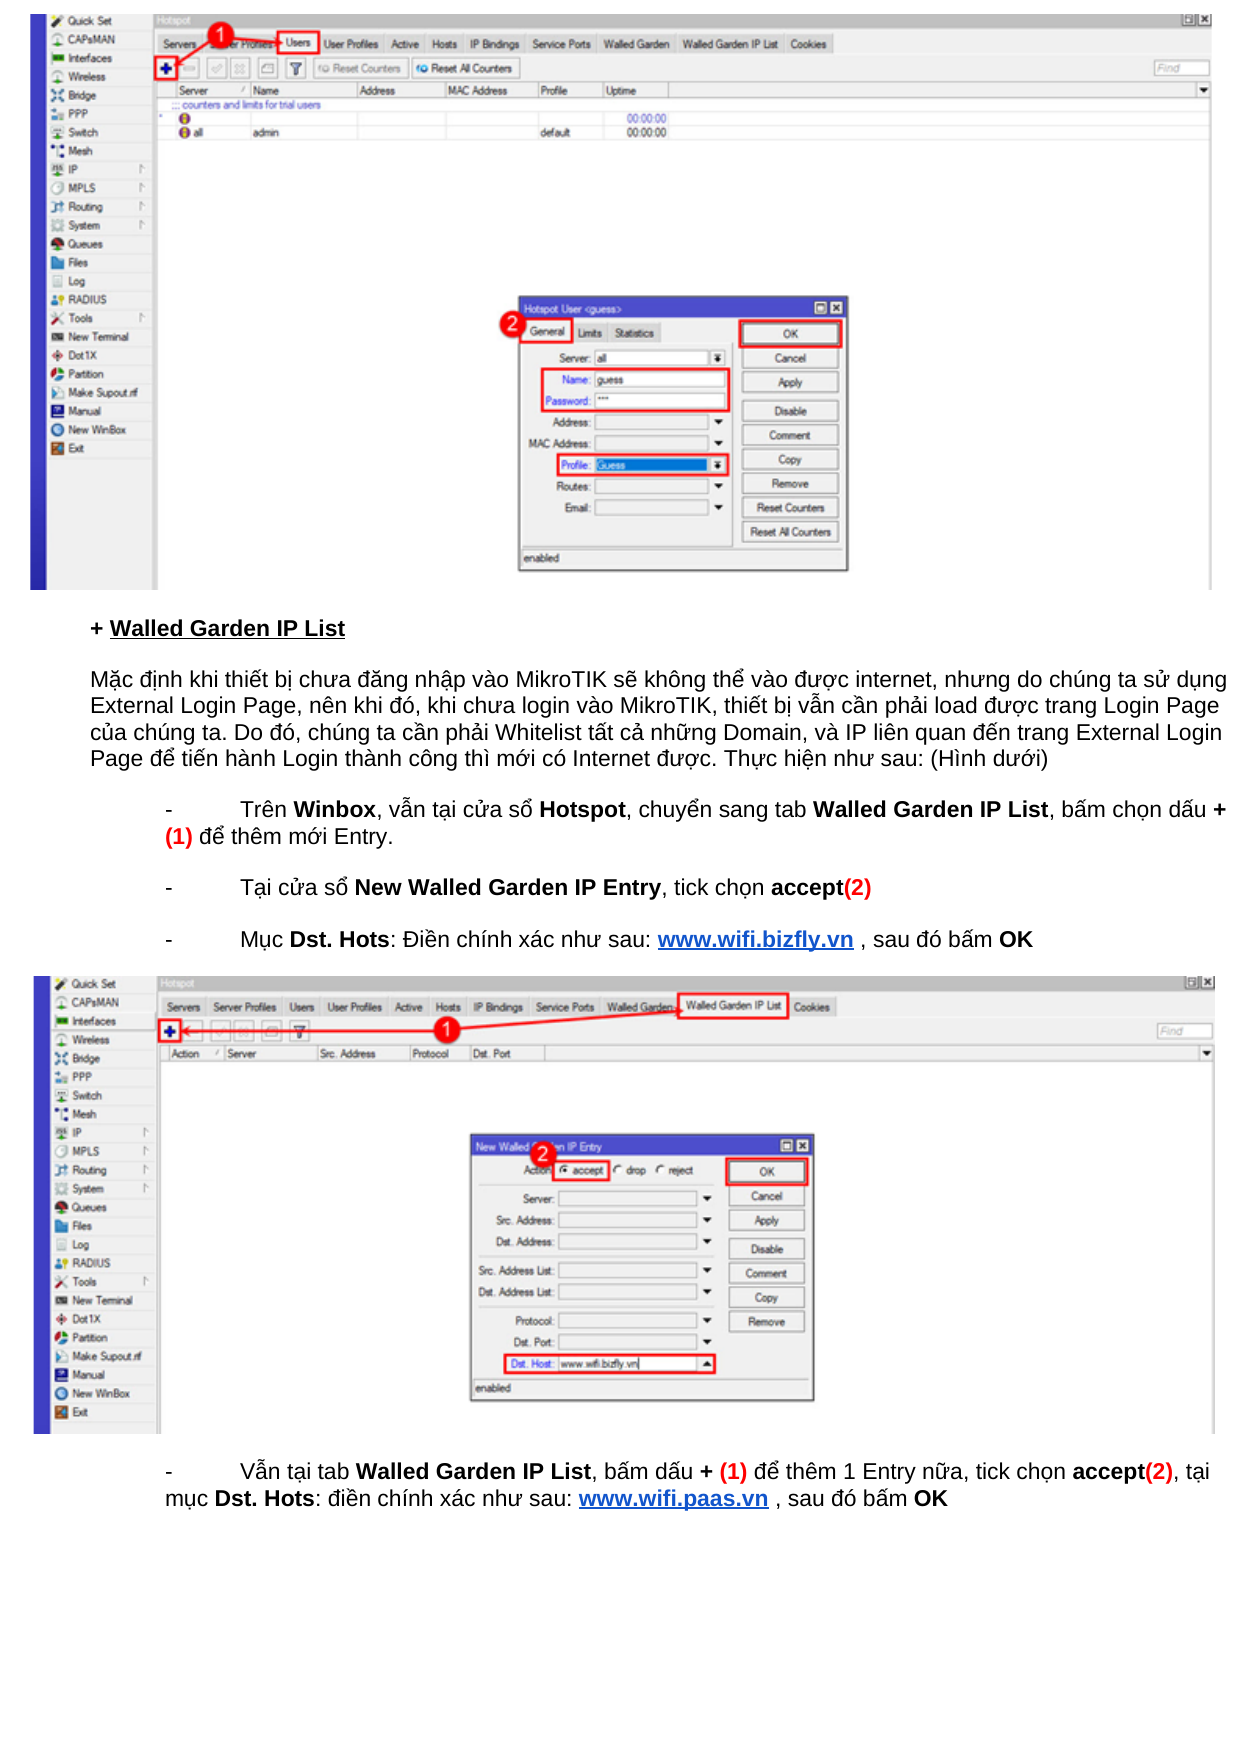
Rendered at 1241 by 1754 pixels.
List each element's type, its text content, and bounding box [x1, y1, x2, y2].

subtitle + Walled Garden IP List [15, 615, 1227, 641]
text - Trên Winbox, vẫn tại cửa sổ Hotspot, chuyển sang tab Walled Garden IP List, bấm chọn dấu + (1) để thêm mới Entry. [165, 796, 1227, 849]
text - Tại cửa sổ New Walled Garden IP Entry, tick chọn accept(2) [165, 874, 1227, 901]
text - Mục Dst. Hots: Điền chính xác như sau: www.wifi.bizfly.vn , sau đó bấm OK [165, 926, 1227, 952]
picture [30, 14, 1212, 590]
picture [33, 976, 1215, 1434]
text - Vẫn tại tab Walled Garden IP List, bấm dấu + (1) để thêm 1 Entry nữa, tick chọn accept(2), tại mục Dst. Hots: điền chính xác như sau: www.wifi.paas.vn , sau đó bấm OK [165, 1458, 1227, 1511]
text Mặc định khi thiết bị chưa đăng nhập vào MikroTIK sẽ không thể vào được internet, nhưng do chúng ta sử dụng External Login Page, nên khi đó, khi chưa login vào MikroTIK, thiết bị vẫn cần phải load được trang Login Page của chúng ta. Do đó, chúng ta cần phải Whitelist tất cả những Domain, và IP liên quan đến trang External Login Page để tiến hành Login thành công thì mới có Internet được. Thực hiện như sau: (Hình dưới) [90, 666, 1227, 771]
